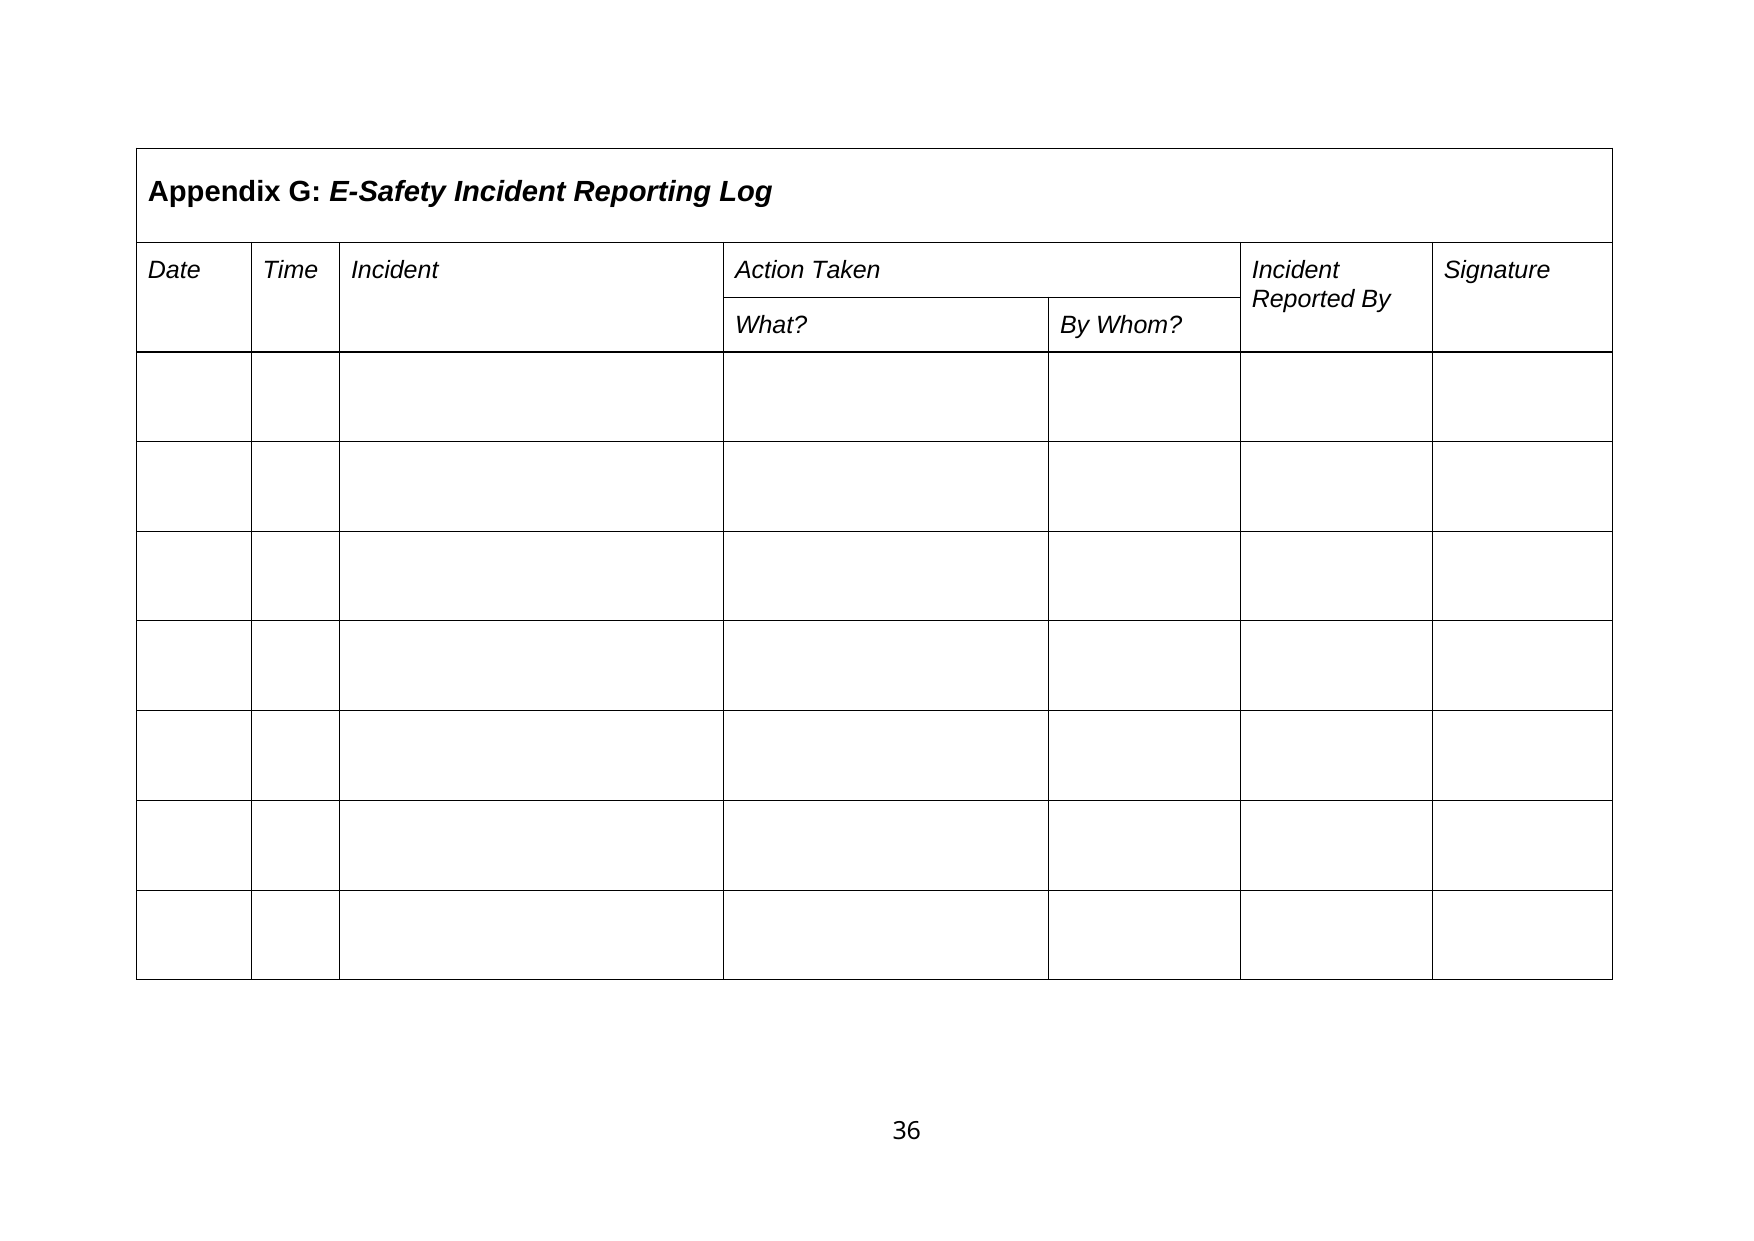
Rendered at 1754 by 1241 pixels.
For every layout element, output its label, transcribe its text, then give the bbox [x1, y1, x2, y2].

table_cell [340, 532, 723, 620]
table_cell [1049, 891, 1240, 979]
table_cell [340, 621, 723, 710]
table_cell Time [252, 243, 339, 351]
table_cell [1241, 801, 1432, 889]
table_cell Incident Reported By [1241, 243, 1432, 351]
table_cell [724, 621, 1048, 710]
table_cell [1049, 353, 1240, 441]
table_cell [137, 532, 251, 620]
table_cell [1433, 711, 1612, 800]
table_cell [724, 801, 1048, 889]
table_header Appendix G: E-Safety Incident Reporting Log [137, 149, 1612, 242]
table_cell [1241, 711, 1432, 800]
table_cell [1049, 442, 1240, 531]
table_cell [340, 891, 723, 979]
table_cell [724, 442, 1048, 531]
table_cell [1241, 442, 1432, 531]
table_cell By Whom? [1049, 298, 1240, 351]
table_cell [1433, 891, 1612, 979]
table_cell [1433, 532, 1612, 620]
table_cell [252, 353, 339, 441]
table_cell [1433, 801, 1612, 889]
table_cell [724, 353, 1048, 441]
table_cell [252, 532, 339, 620]
table_cell Signature [1433, 243, 1612, 351]
table_cell [252, 621, 339, 710]
table_cell [137, 442, 251, 531]
table_cell [1241, 621, 1432, 710]
table_cell [1433, 353, 1612, 441]
table_cell [1049, 711, 1240, 800]
table_cell [252, 442, 339, 531]
table_cell [252, 891, 339, 979]
table_cell [1049, 532, 1240, 620]
table_cell Action Taken [724, 243, 1240, 297]
table_cell Date [137, 243, 251, 351]
table_cell [252, 801, 339, 889]
table_cell Incident [340, 243, 723, 351]
table_cell [1241, 353, 1432, 441]
table_cell [137, 621, 251, 710]
table_cell [724, 532, 1048, 620]
table_cell [252, 711, 339, 800]
table_cell [1241, 891, 1432, 979]
table_cell [340, 711, 723, 800]
table_cell What? [724, 298, 1048, 351]
table_cell [724, 711, 1048, 800]
table_cell [137, 801, 251, 889]
table_cell [1433, 442, 1612, 531]
table_cell [137, 353, 251, 441]
table_cell [1049, 621, 1240, 710]
table_cell [1433, 621, 1612, 710]
table_cell [137, 711, 251, 800]
table_cell [1049, 801, 1240, 889]
table_cell [724, 891, 1048, 979]
table_cell [1241, 532, 1432, 620]
table_cell [340, 801, 723, 889]
table_cell [137, 891, 251, 979]
table_cell [340, 353, 723, 441]
table_cell [340, 442, 723, 531]
